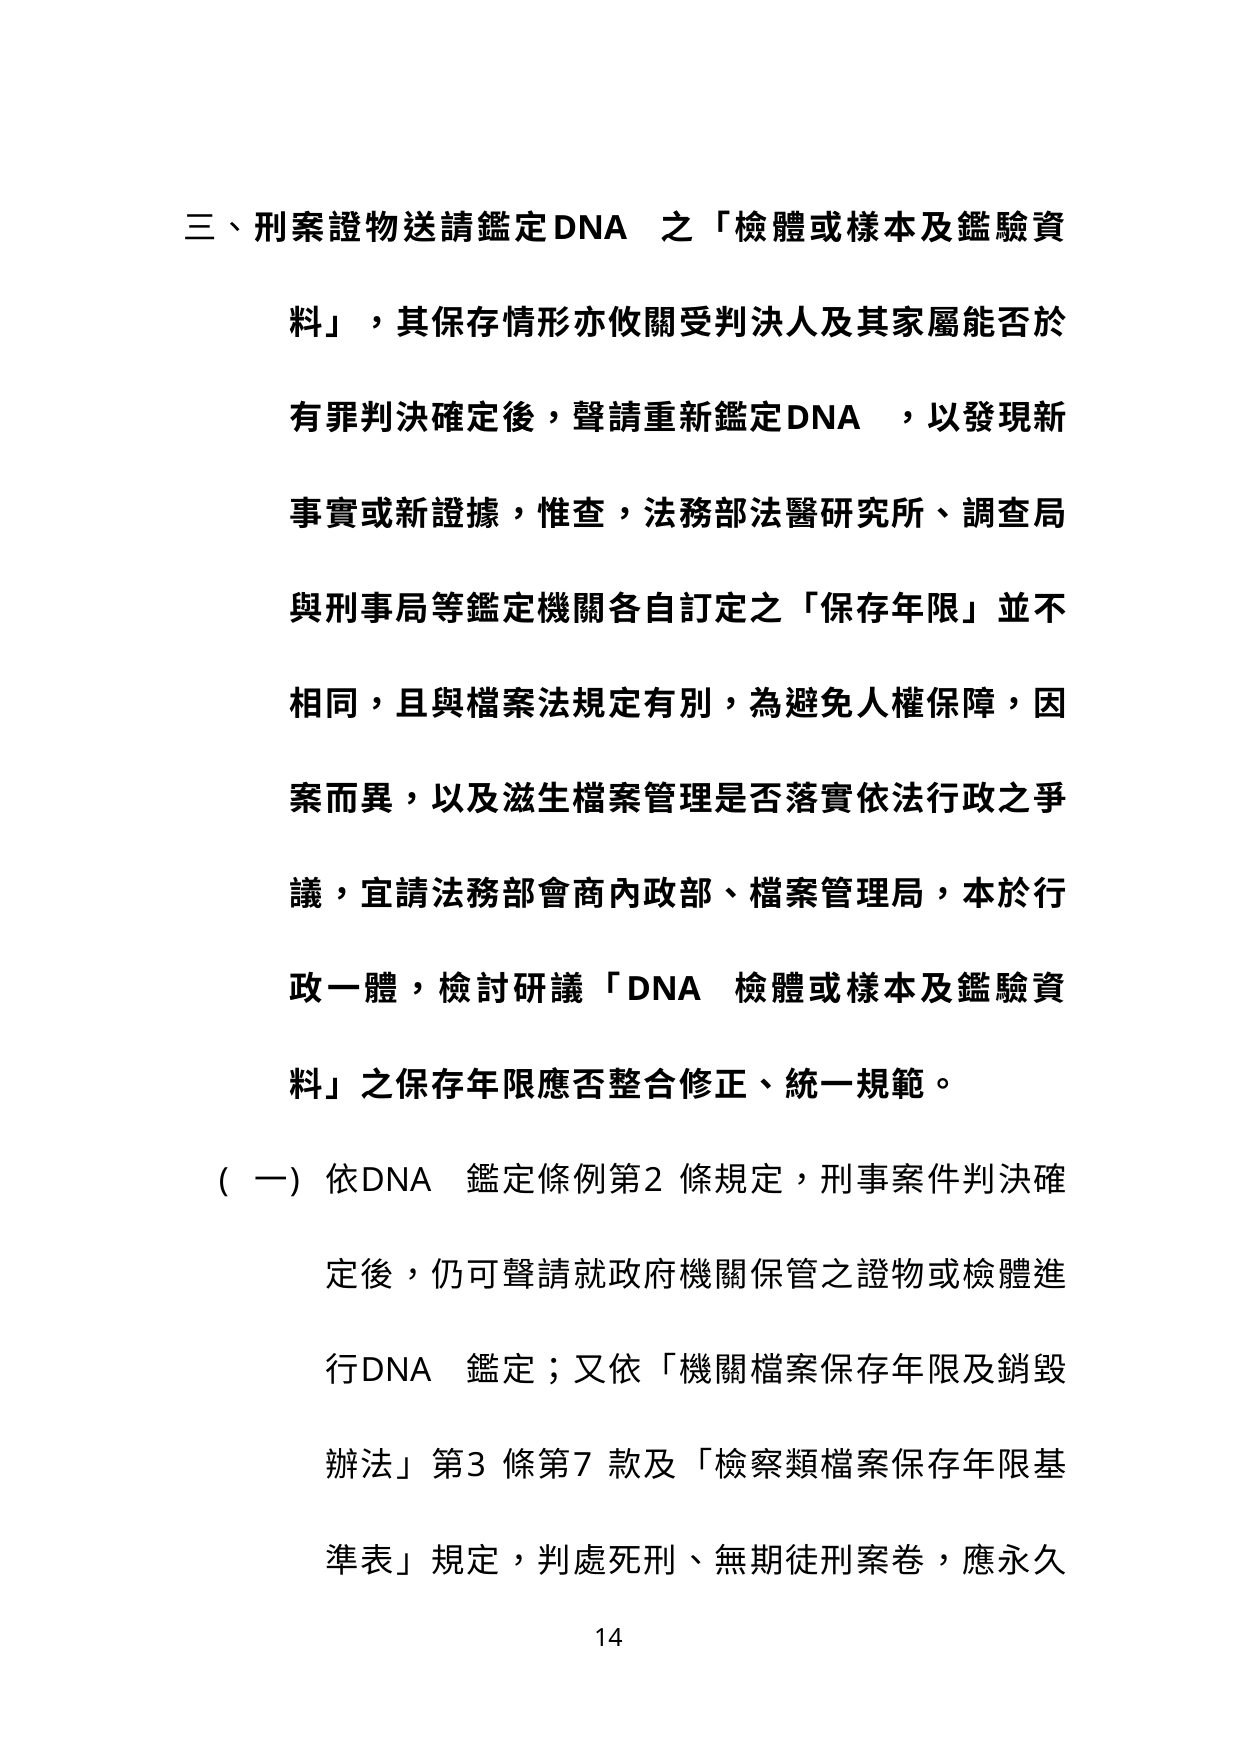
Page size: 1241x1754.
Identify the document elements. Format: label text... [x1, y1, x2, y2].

subtitle 依DNA鑑定條例第2條規定，刑事案件判決確定後，仍可聲請就政府機關保管之證物或檢體進行DNA鑑定；又依「機關檔案保存年限及銷毀辦法」第3條第7款及「檢察類檔案保存年限基準表」規定，判處死刑、無期徒刑案卷，應永久保存，已如前述。刑案證物送請鑑定DNA之「檢體或樣本及鑑驗資料」，自應妥善保存。 [219, 1129, 1069, 1605]
subtitle 刑案證物送請鑑定DNA之「檢體或樣本及鑑驗資料」，其保存情形亦攸關受判決人及其家屬能否於有罪判決確定後，聲請重新鑑定DNA，以發現新事實或新證據，惟查，法務部法醫研究所、調查局與刑事局等鑑定機關各自訂定之「保存年限」並不相同，且與檔案法規定有別，為避免人權保障，因案而異，以及滋生檔案管理是否落實依法行政之爭議，宜請法務部會商內政部、檔案管理局，本於行政一體，檢討研議「DNA檢體或樣本及鑑驗資料」之保存年限應否整合修正、統一規範。 [183, 177, 1069, 1129]
